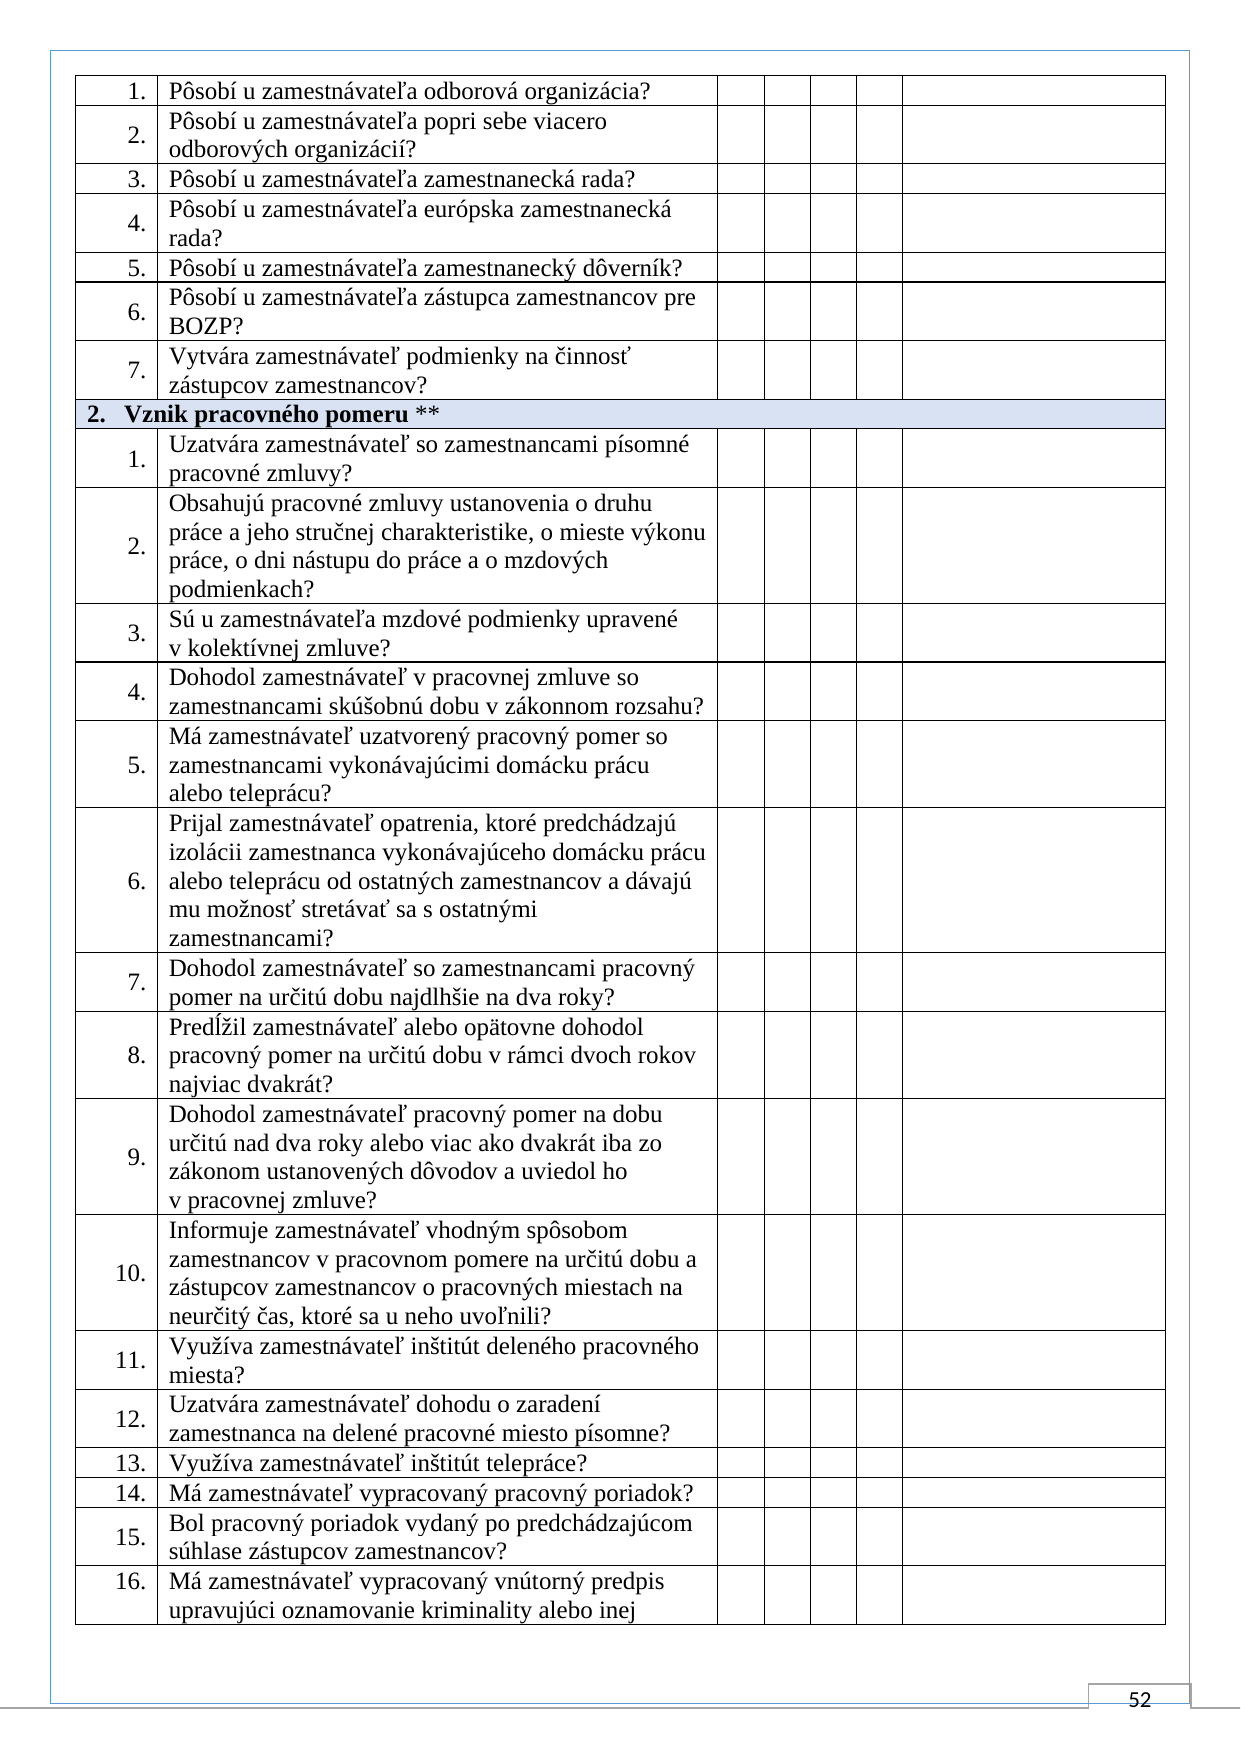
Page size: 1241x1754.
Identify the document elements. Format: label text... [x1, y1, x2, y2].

table_cell [811, 253, 856, 281]
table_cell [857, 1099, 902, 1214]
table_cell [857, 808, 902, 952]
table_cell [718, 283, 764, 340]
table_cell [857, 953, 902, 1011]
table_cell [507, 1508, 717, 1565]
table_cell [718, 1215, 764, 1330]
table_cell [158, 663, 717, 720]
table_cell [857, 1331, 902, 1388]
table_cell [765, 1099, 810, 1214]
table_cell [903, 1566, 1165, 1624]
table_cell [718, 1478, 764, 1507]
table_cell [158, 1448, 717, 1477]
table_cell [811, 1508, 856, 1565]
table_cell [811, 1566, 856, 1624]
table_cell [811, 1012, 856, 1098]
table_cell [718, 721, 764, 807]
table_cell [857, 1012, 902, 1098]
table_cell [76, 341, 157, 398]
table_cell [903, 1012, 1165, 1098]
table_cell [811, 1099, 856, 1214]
table_cell [857, 106, 902, 163]
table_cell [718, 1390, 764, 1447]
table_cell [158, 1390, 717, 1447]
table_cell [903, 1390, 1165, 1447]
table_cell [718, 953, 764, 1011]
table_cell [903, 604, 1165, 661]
table_cell Pôsobí u zamestnávateľa odborová organizácia? [158, 76, 717, 105]
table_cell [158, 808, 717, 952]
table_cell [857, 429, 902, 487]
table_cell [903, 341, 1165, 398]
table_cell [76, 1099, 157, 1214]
table_cell [765, 164, 810, 193]
table_cell Pôsobí u zamestnávateľa zamestnanecká rada? [158, 164, 717, 193]
table_cell [718, 76, 764, 105]
table_cell [765, 253, 810, 281]
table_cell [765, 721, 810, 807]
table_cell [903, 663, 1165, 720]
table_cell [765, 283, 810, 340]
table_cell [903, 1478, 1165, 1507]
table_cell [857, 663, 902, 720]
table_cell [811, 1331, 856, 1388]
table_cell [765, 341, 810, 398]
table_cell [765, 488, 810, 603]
table_cell [903, 76, 1165, 105]
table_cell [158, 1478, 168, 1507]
table_cell [718, 106, 764, 163]
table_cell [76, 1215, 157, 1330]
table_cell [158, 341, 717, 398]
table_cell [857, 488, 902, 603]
table_cell Pôsobí u zamestnávateľa zamestnanecký dôverník? [158, 253, 717, 281]
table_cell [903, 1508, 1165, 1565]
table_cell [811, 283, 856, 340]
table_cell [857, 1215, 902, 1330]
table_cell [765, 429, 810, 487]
table_cell 3. [76, 164, 157, 193]
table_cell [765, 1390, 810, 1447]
table_cell [765, 106, 810, 163]
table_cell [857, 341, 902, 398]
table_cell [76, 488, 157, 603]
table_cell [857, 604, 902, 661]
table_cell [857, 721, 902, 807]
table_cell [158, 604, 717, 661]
table_cell [857, 194, 902, 252]
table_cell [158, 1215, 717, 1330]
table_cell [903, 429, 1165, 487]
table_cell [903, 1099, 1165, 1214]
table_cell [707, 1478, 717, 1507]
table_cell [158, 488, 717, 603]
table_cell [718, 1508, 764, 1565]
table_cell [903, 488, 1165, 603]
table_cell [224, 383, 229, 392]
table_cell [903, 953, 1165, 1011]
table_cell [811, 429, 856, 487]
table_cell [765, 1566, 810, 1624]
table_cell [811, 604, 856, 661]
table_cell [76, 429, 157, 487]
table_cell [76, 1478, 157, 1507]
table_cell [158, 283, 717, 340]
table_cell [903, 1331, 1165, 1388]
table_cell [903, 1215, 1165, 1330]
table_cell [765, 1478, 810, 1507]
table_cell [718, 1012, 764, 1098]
table_cell 1. [76, 76, 157, 105]
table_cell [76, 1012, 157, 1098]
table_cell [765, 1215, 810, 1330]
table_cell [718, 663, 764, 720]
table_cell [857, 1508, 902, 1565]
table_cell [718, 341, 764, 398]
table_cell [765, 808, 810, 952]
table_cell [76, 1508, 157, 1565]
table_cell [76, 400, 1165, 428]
table_cell [903, 194, 1165, 252]
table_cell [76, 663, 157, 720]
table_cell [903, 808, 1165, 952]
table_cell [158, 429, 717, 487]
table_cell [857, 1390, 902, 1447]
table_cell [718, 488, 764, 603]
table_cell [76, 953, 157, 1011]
table_cell 4. [76, 194, 157, 252]
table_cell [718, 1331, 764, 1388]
table_cell [811, 106, 856, 163]
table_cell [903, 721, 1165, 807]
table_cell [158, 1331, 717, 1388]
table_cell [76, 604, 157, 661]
table_cell [765, 76, 810, 105]
table_cell 5. [76, 253, 157, 281]
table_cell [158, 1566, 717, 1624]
table_cell 6. [76, 283, 157, 340]
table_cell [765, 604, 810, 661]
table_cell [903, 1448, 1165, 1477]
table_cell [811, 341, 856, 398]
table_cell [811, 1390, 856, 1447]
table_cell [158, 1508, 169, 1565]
table_cell [857, 76, 902, 105]
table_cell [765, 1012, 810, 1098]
table_cell [765, 194, 810, 252]
table_cell Pôsobí u zamestnávateľa popri sebe viacero odborových organizácií? [158, 106, 717, 163]
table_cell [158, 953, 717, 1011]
table_cell [811, 76, 856, 105]
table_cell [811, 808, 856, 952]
table_cell [811, 194, 856, 252]
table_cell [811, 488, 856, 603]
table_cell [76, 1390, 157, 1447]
table_cell [857, 253, 902, 281]
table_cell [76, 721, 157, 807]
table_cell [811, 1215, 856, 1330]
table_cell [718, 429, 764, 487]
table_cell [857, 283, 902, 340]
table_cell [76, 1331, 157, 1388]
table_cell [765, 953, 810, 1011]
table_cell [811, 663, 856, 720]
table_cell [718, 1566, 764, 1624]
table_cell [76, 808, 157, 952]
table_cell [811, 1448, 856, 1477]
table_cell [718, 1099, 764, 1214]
table_cell [857, 164, 902, 193]
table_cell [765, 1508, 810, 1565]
table_cell [903, 106, 1165, 163]
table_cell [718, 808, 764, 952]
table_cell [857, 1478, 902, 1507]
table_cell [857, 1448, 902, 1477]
table_cell Pôsobí u zamestnávateľa európska zamestnanecká rada? [158, 194, 717, 252]
table_cell [718, 194, 764, 252]
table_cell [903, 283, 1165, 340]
table_cell [718, 164, 764, 193]
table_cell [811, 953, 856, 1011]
table_cell [903, 253, 1165, 281]
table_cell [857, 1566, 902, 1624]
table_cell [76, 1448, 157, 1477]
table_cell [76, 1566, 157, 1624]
table_cell [811, 164, 856, 193]
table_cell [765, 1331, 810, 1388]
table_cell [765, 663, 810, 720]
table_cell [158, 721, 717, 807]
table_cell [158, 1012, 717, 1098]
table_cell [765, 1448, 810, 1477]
table_cell 2. [76, 106, 157, 163]
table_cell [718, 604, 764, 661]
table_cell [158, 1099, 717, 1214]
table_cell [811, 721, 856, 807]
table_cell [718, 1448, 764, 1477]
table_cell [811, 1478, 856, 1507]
table_cell [903, 164, 1165, 193]
table_cell [718, 253, 764, 281]
